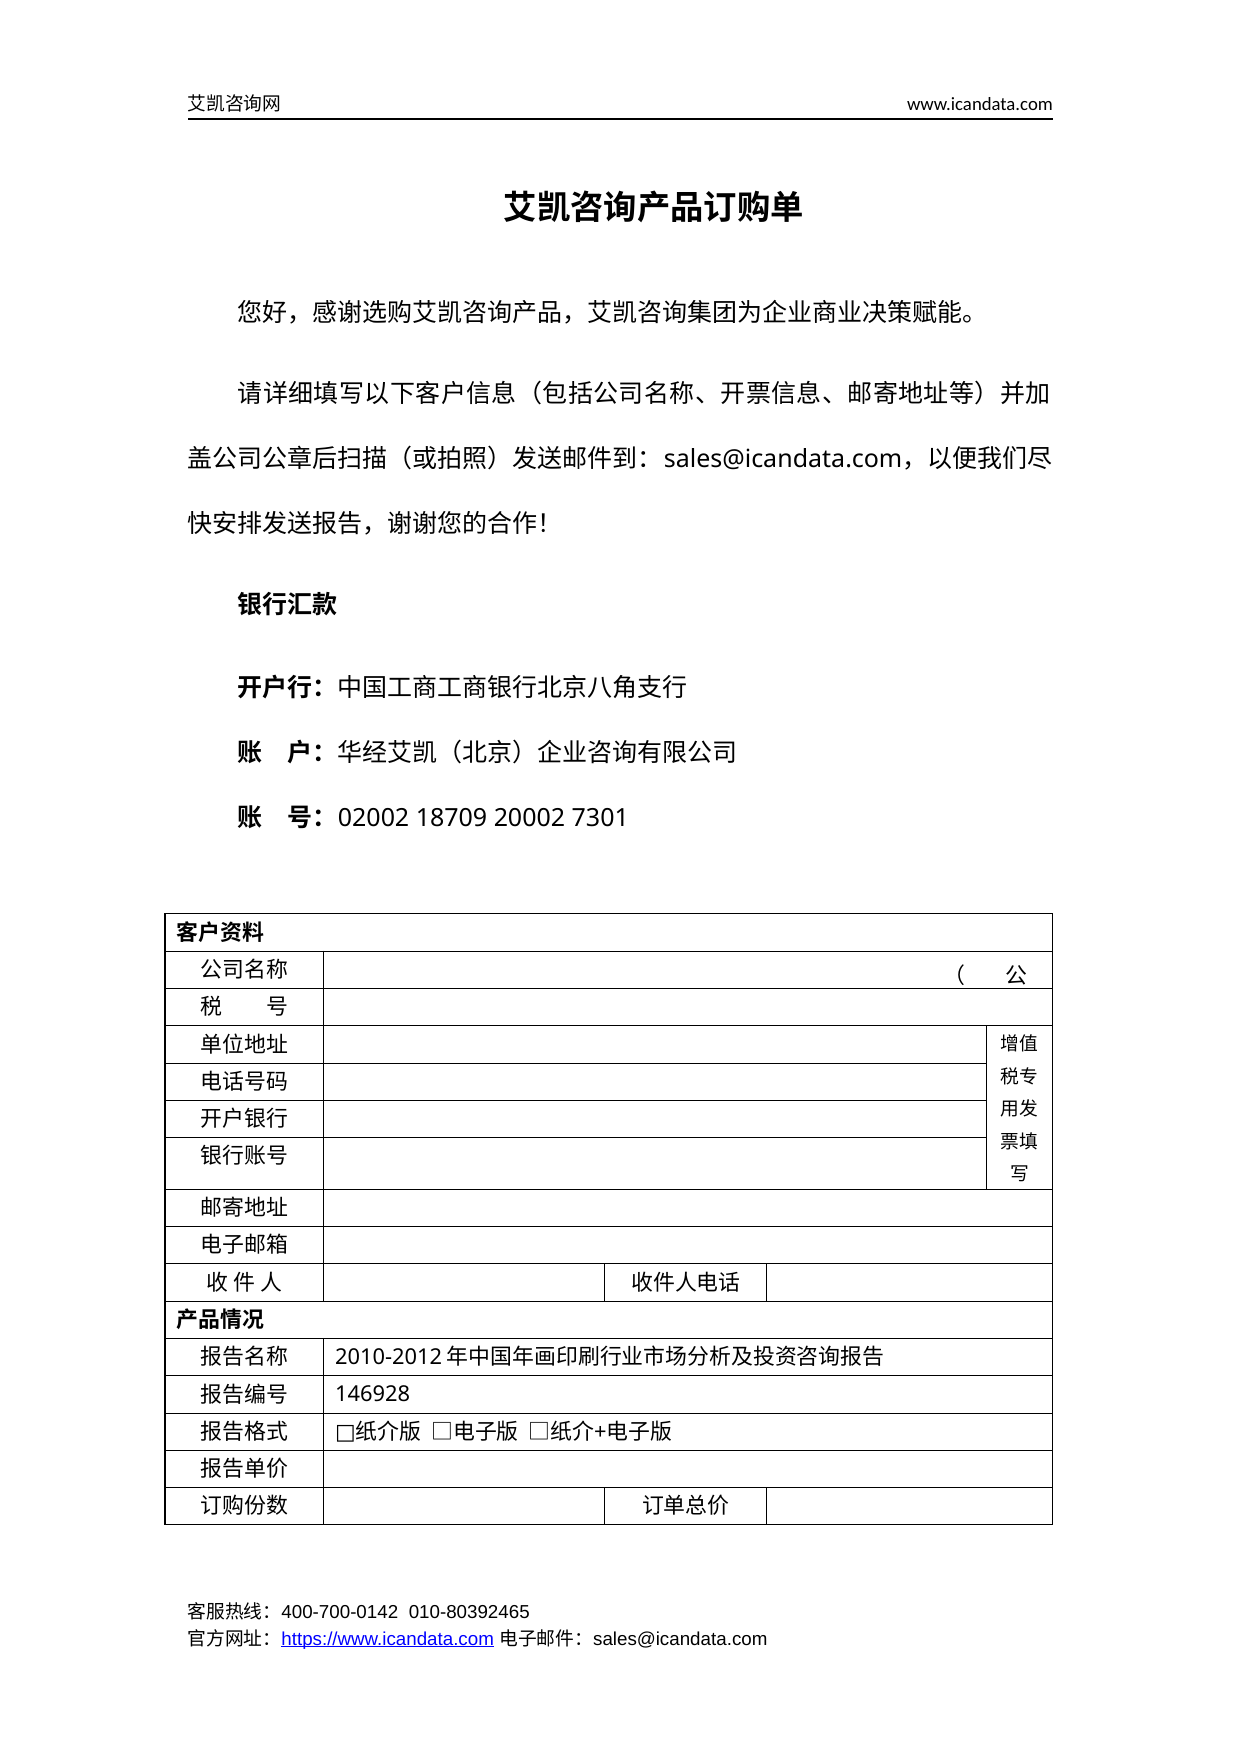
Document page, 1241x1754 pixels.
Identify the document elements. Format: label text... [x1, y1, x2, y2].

table_cell 收件人电话 [605, 1264, 766, 1301]
table_cell [324, 1227, 1052, 1263]
table_cell 邮寄地址 [166, 1190, 323, 1226]
table_cell [324, 1488, 604, 1524]
table_cell [324, 1101, 986, 1137]
text 账 户：华经艾凯（北京）企业咨询有限公司 [187, 718, 1053, 783]
table_cell 税 号 [166, 989, 323, 1025]
table_cell 增值税专用发票填写 [987, 1026, 1052, 1189]
table_cell 公司名称 [166, 952, 323, 988]
text 艾凯咨询产品订购单 [187, 172, 1053, 237]
table_cell [324, 1026, 986, 1062]
table_cell [324, 952, 1052, 988]
table_cell [324, 1451, 1052, 1487]
table_cell 报告名称 [166, 1339, 323, 1375]
table_cell [324, 1264, 604, 1301]
text 银行汇款 [187, 570, 1053, 635]
table_cell 报告格式 [166, 1414, 323, 1450]
table_cell 2010-2012年中国年画印刷行业市场分析及投资咨询报告 [324, 1339, 1052, 1375]
text 请详细填写以下客户信息（包括公司名称、开票信息、邮寄地址等）并加盖公司公章后扫描（或拍照）发送邮件到：sales@icandata.com，以便我们尽快安排发送报告，谢谢您的合作！ [187, 359, 1053, 554]
table_header 客户资料 [166, 914, 1052, 951]
table_cell 产品情况 [166, 1302, 1052, 1338]
table_cell 电子邮箱 [166, 1227, 323, 1263]
table_cell 电话号码 [166, 1064, 323, 1100]
table_cell [324, 989, 1052, 1025]
table_cell 银行账号 [166, 1138, 323, 1189]
table_cell 146928 [324, 1376, 1052, 1412]
text 您好，感谢选购艾凯咨询产品，艾凯咨询集团为企业商业决策赋能。 [187, 278, 1053, 343]
table_cell 订单总价 [605, 1488, 766, 1524]
table_cell 报告编号 [166, 1376, 323, 1412]
table_cell [767, 1488, 1052, 1524]
table_cell 订购份数 [166, 1488, 323, 1524]
table_cell [324, 1064, 986, 1100]
table_cell [324, 1190, 1052, 1226]
table_cell 收 件 人 [166, 1264, 323, 1301]
table_cell 报告单价 [166, 1451, 323, 1487]
table_cell 开户银行 [166, 1101, 323, 1137]
table_cell [324, 1138, 986, 1189]
table_cell [767, 1264, 1052, 1301]
text 开户行：中国工商工商银行北京八角支行 [187, 653, 1053, 718]
text 账 号：02002 18709 20002 7301 [187, 783, 1053, 848]
table_cell 单位地址 [166, 1026, 323, 1062]
table_cell □纸介版 □电子版 □纸介+电子版 [324, 1414, 1052, 1450]
